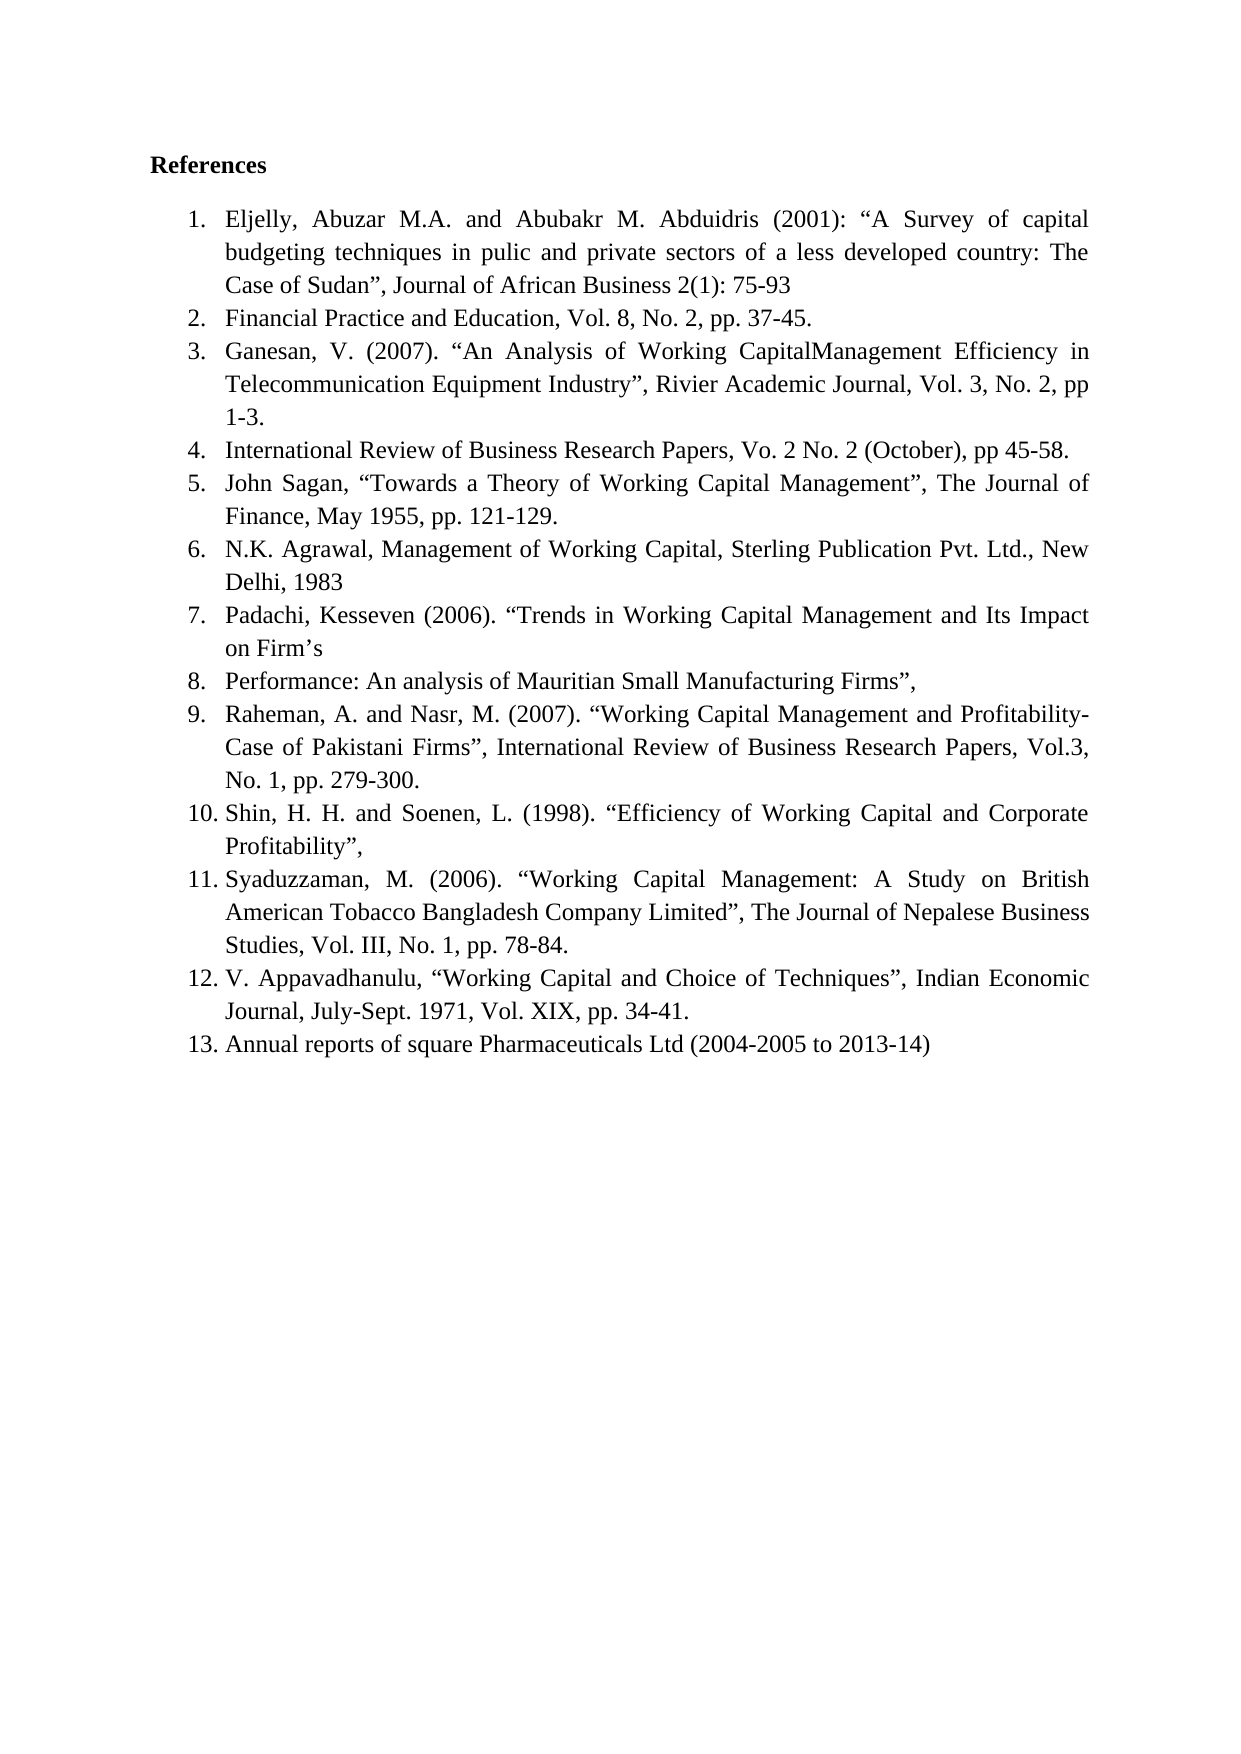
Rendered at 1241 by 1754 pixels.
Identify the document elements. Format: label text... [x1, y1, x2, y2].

list Annual reports of square Pharmaceuticals Ltd (2004-2005 to 2013-14) [187, 1029, 1090, 1058]
list International Review of Business Research Papers, Vo. 2 No. 2 (October), pp 45-58. [187, 435, 1090, 464]
list Financial Practice and Education, Vol. 8, No. 2, pp. 37-45. [187, 303, 1090, 332]
list V. Appavadhanulu, “Working Capital and Choice of Techniques”, Indian Economic Journal, July-Sept. 1971, Vol. XIX, pp. 34-41. [187, 963, 1090, 1025]
list John Sagan, “Towards a Theory of Working Capital Management”, The Journal of Finance, May 1955, pp. 121-129. [187, 468, 1090, 530]
list Syaduzzaman, M. (2006). “Working Capital Management: A Study on British American Tobacco Bangladesh Company Limited”, The Journal of Nepalese Business Studies, Vol. III, No. 1, pp. 78-84. [187, 864, 1090, 959]
list N.K. Agrawal, Management of Working Capital, Sterling Publication Pvt. Ltd., New Delhi, 1983 [187, 534, 1090, 596]
list Raheman, A. and Nasr, M. (2007). “Working Capital Management and Profitability- Case of Pakistani Firms”, International Review of Business Research Papers, Vol.3, No. 1, pp. 279-300. [187, 699, 1090, 794]
list Padachi, Kesseven (2006). “Trends in Working Capital Management and Its Impact on Firm’s [187, 600, 1090, 662]
list Eljelly, Abuzar M.A. and Abubakr M. Abduidris (2001): “A Survey of capital budgeting techniques in pulic and private sectors of a less developed country: The Case of Sudan”, Journal of African Business 2(1): 75-93 [187, 204, 1090, 299]
list Ganesan, V. (2007). “An Analysis of Working CapitalManagement Efficiency in Telecommunication Equipment Industry”, Rivier Academic Journal, Vol. 3, No. 2, pp 1-3. [187, 336, 1090, 431]
list Shin, H. H. and Soenen, L. (1998). “Efficiency of Working Capital and Corporate Profitability”, [187, 798, 1090, 860]
list Performance: An analysis of Mauritian Small Manufacturing Firms”, [187, 666, 1090, 695]
text References [150, 150, 1090, 179]
